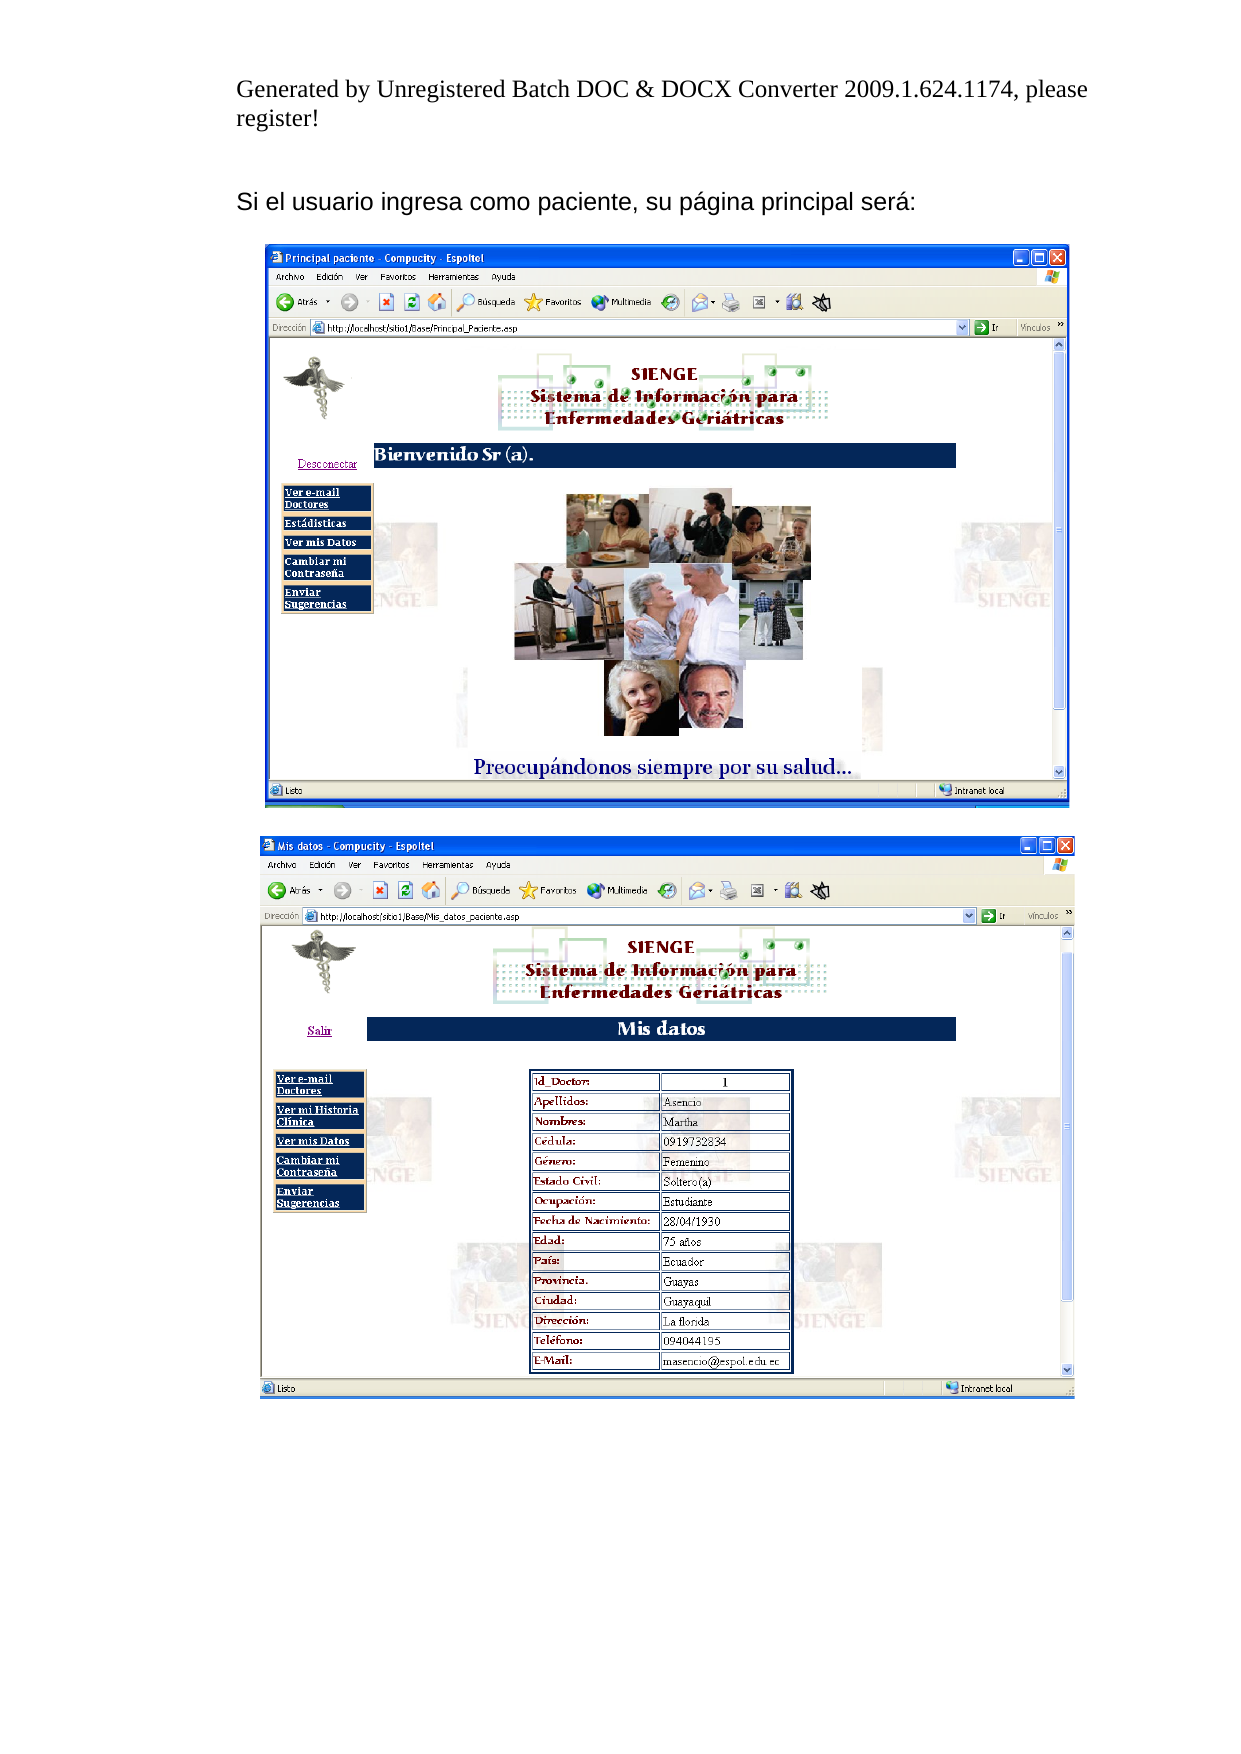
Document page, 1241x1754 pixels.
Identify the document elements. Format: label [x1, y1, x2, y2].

picture [260, 836, 1075, 1399]
picture [265, 244, 1070, 808]
text [236, 187, 1098, 216]
